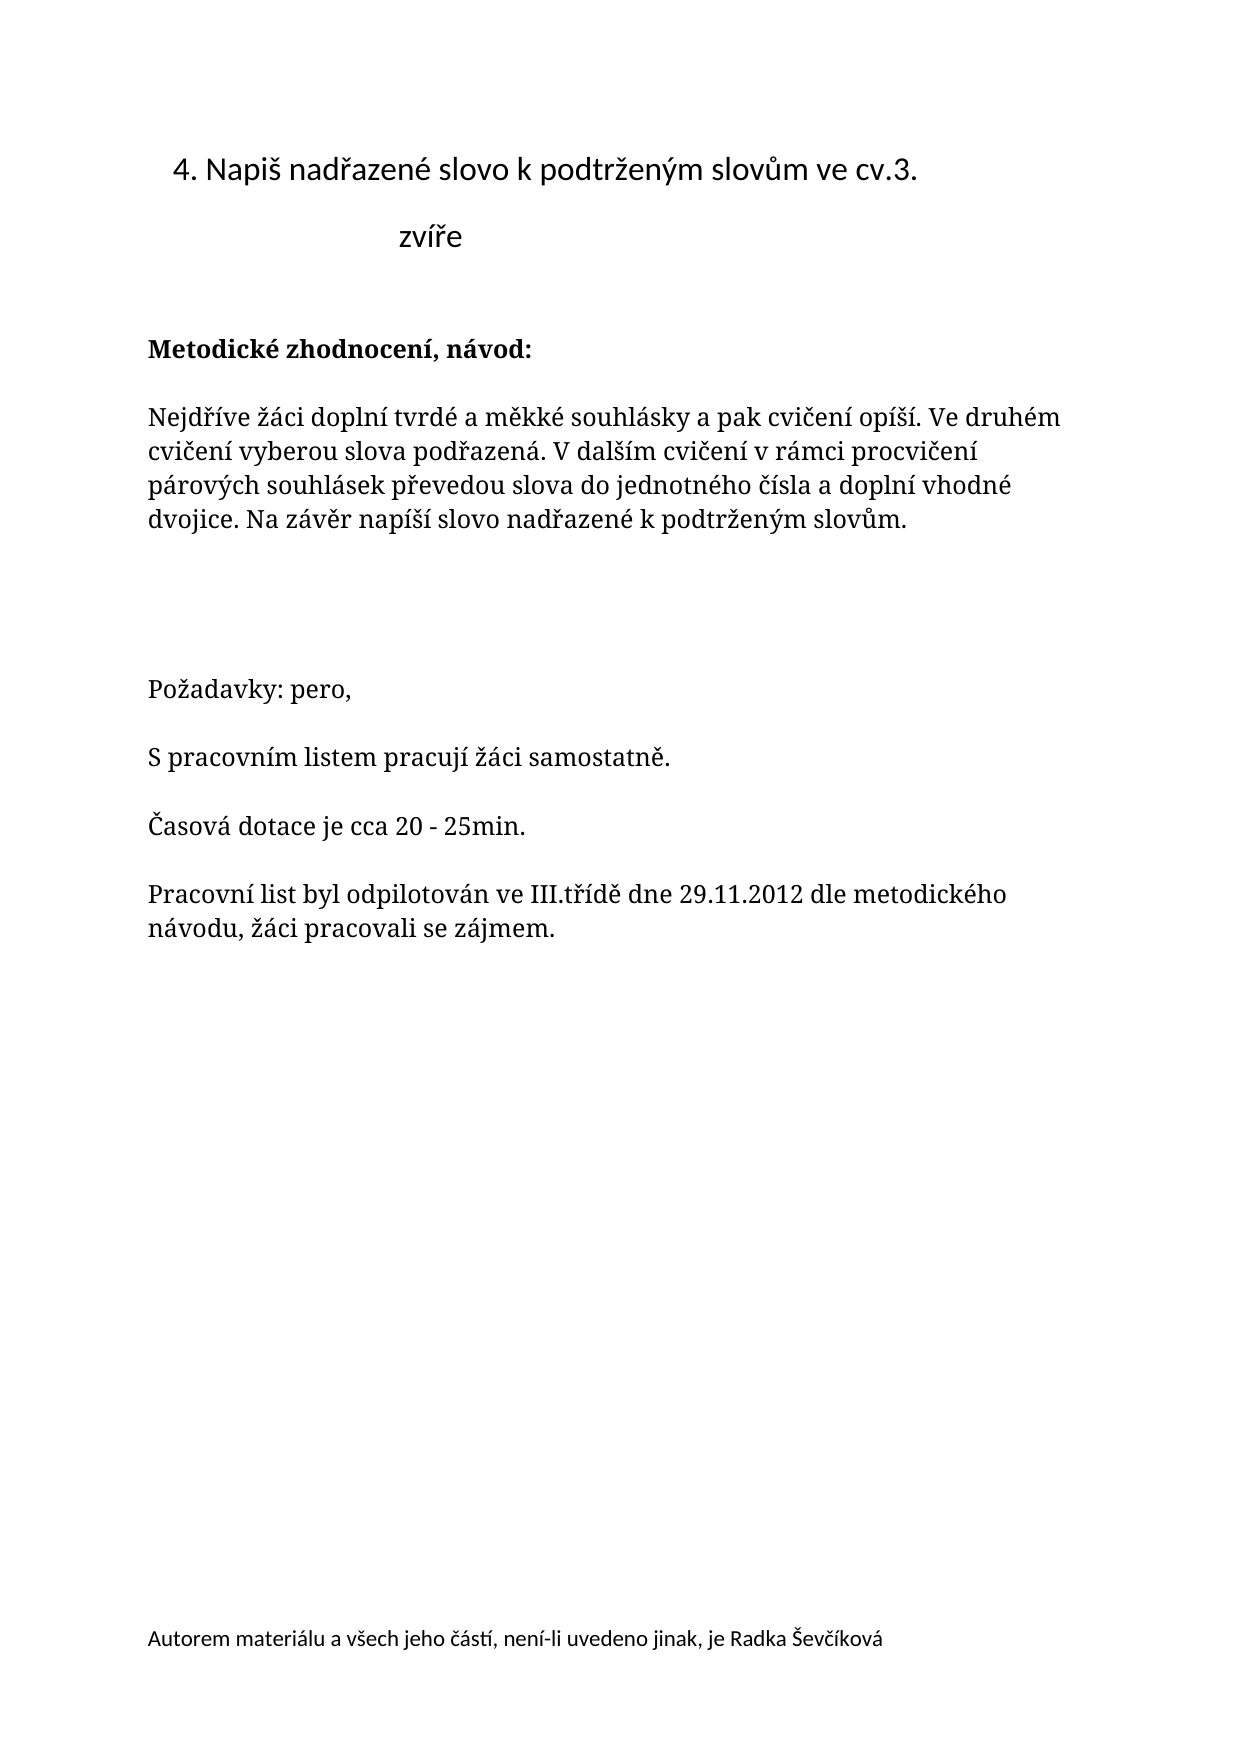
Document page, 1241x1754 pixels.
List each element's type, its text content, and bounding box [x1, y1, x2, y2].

text Časová dotace je cca 20 - 25min. [148, 808, 1093, 842]
text 4. Napiš nadřazené slovo k podtrženým slovům ve cv.3. [173, 148, 1093, 188]
text S pracovním listem pracují žáci samostatně. [148, 740, 1093, 774]
text Metodické zhodnocení, návod: [148, 331, 1093, 365]
text Pracovní list byl odpilotován ve III.třídě dne 29.11.2012 dle metodického návodu, žáci pracovali se zájmem. [148, 876, 1093, 944]
text zvíře [173, 215, 1093, 256]
text Nejdříve žáci doplní tvrdé a měkké souhlásky a pak cvičení opíší. Ve druhém cvičení vyberou slova podřazená. V dalším cvičení v rámci procvičení párových souhlásek převedou slova do jednotného čísla a doplní vhodné dvojice. Na závěr napíší slovo nadřazené k podtrženým slovům. [148, 399, 1093, 536]
text Požadavky: pero, [148, 672, 1093, 706]
